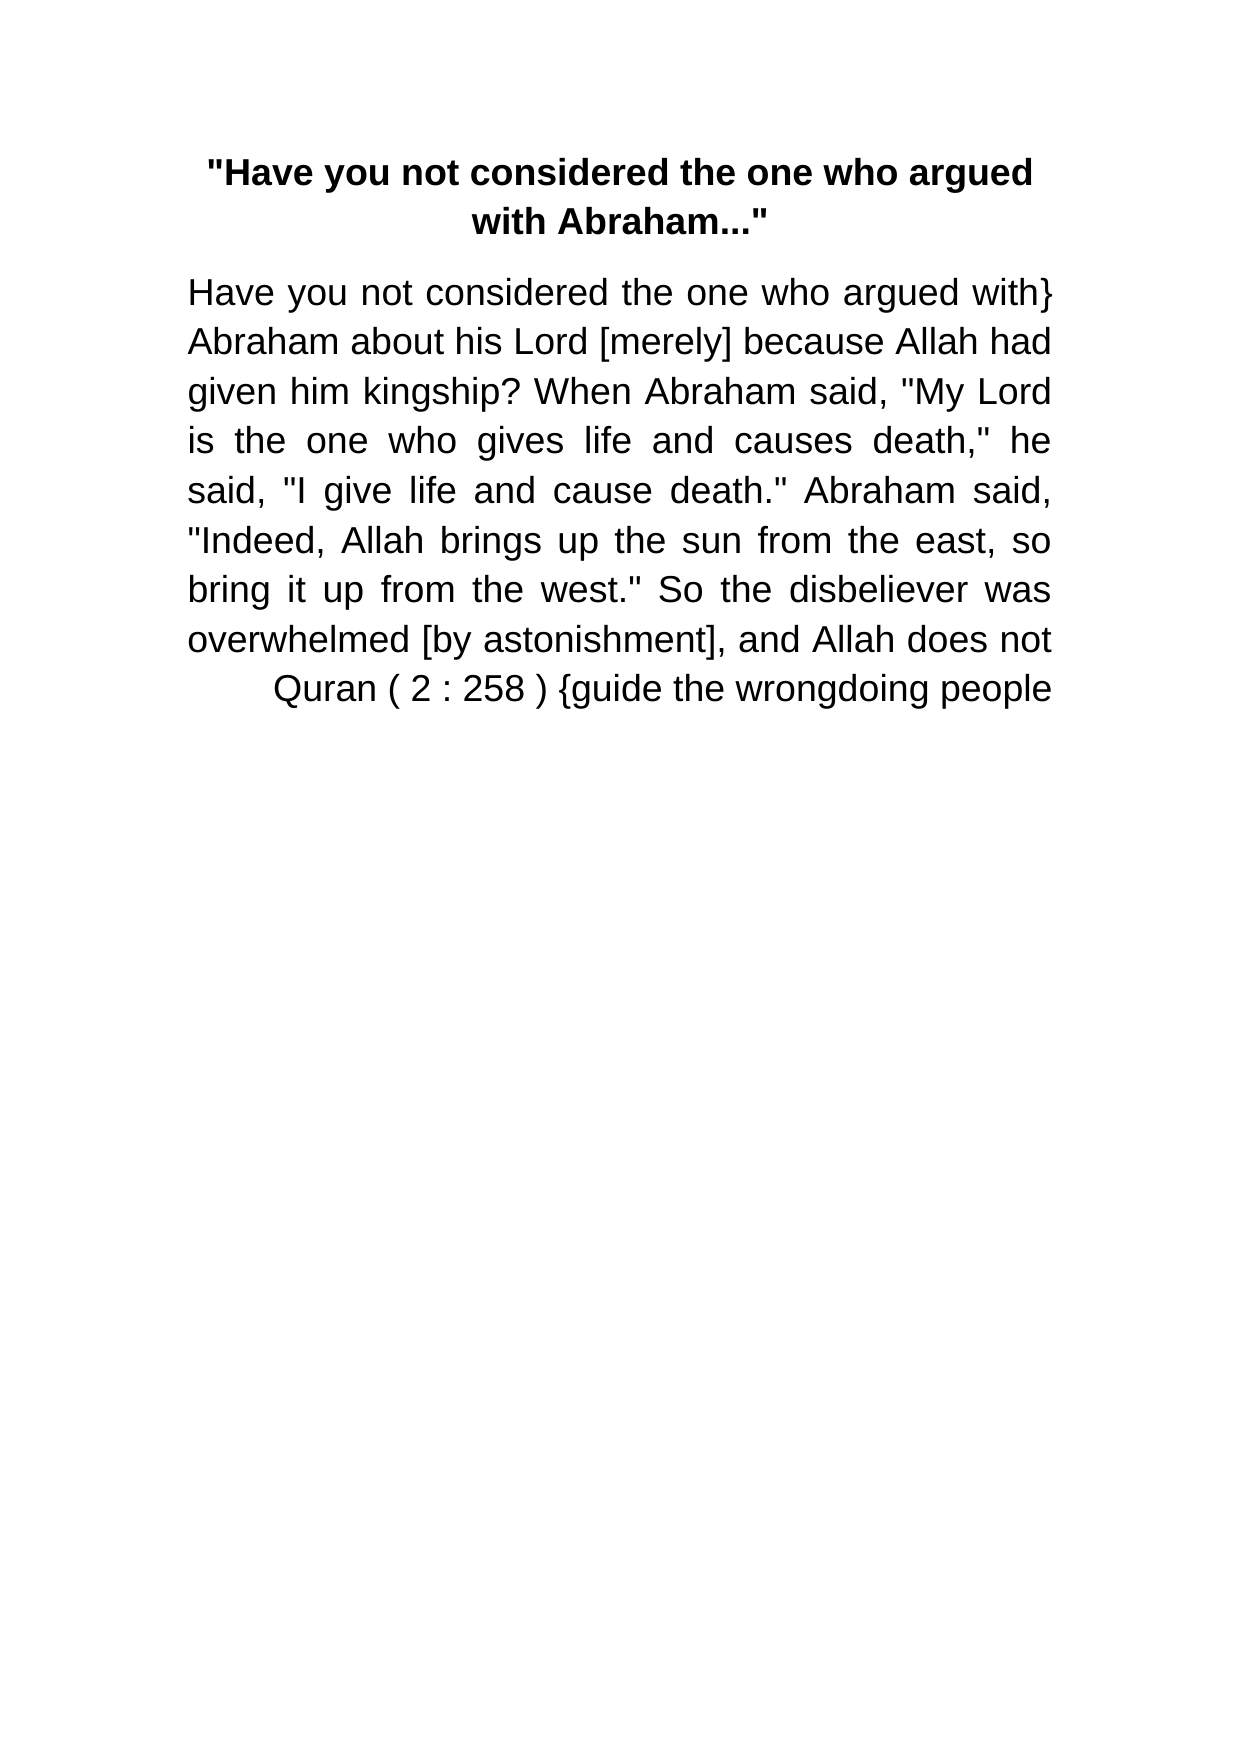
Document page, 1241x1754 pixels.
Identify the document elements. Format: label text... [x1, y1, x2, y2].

text {Have you not considered the one who argued with Abraham about his Lord [merely] because Allah had given him kingship? When Abraham said, "My Lord is the one who gives life and causes death," he said, "I give life and cause death." Abraham said, "Indeed, Allah brings up the sun from the east, so bring it up from the west." So the disbeliever was overwhelmed [by astonishment], and Allah does not guide the wrongdoing people} Quran ( 2 : 258 ) [187, 270, 1053, 710]
text "Have you not considered the one who argued with Abraham..." [187, 150, 1053, 243]
